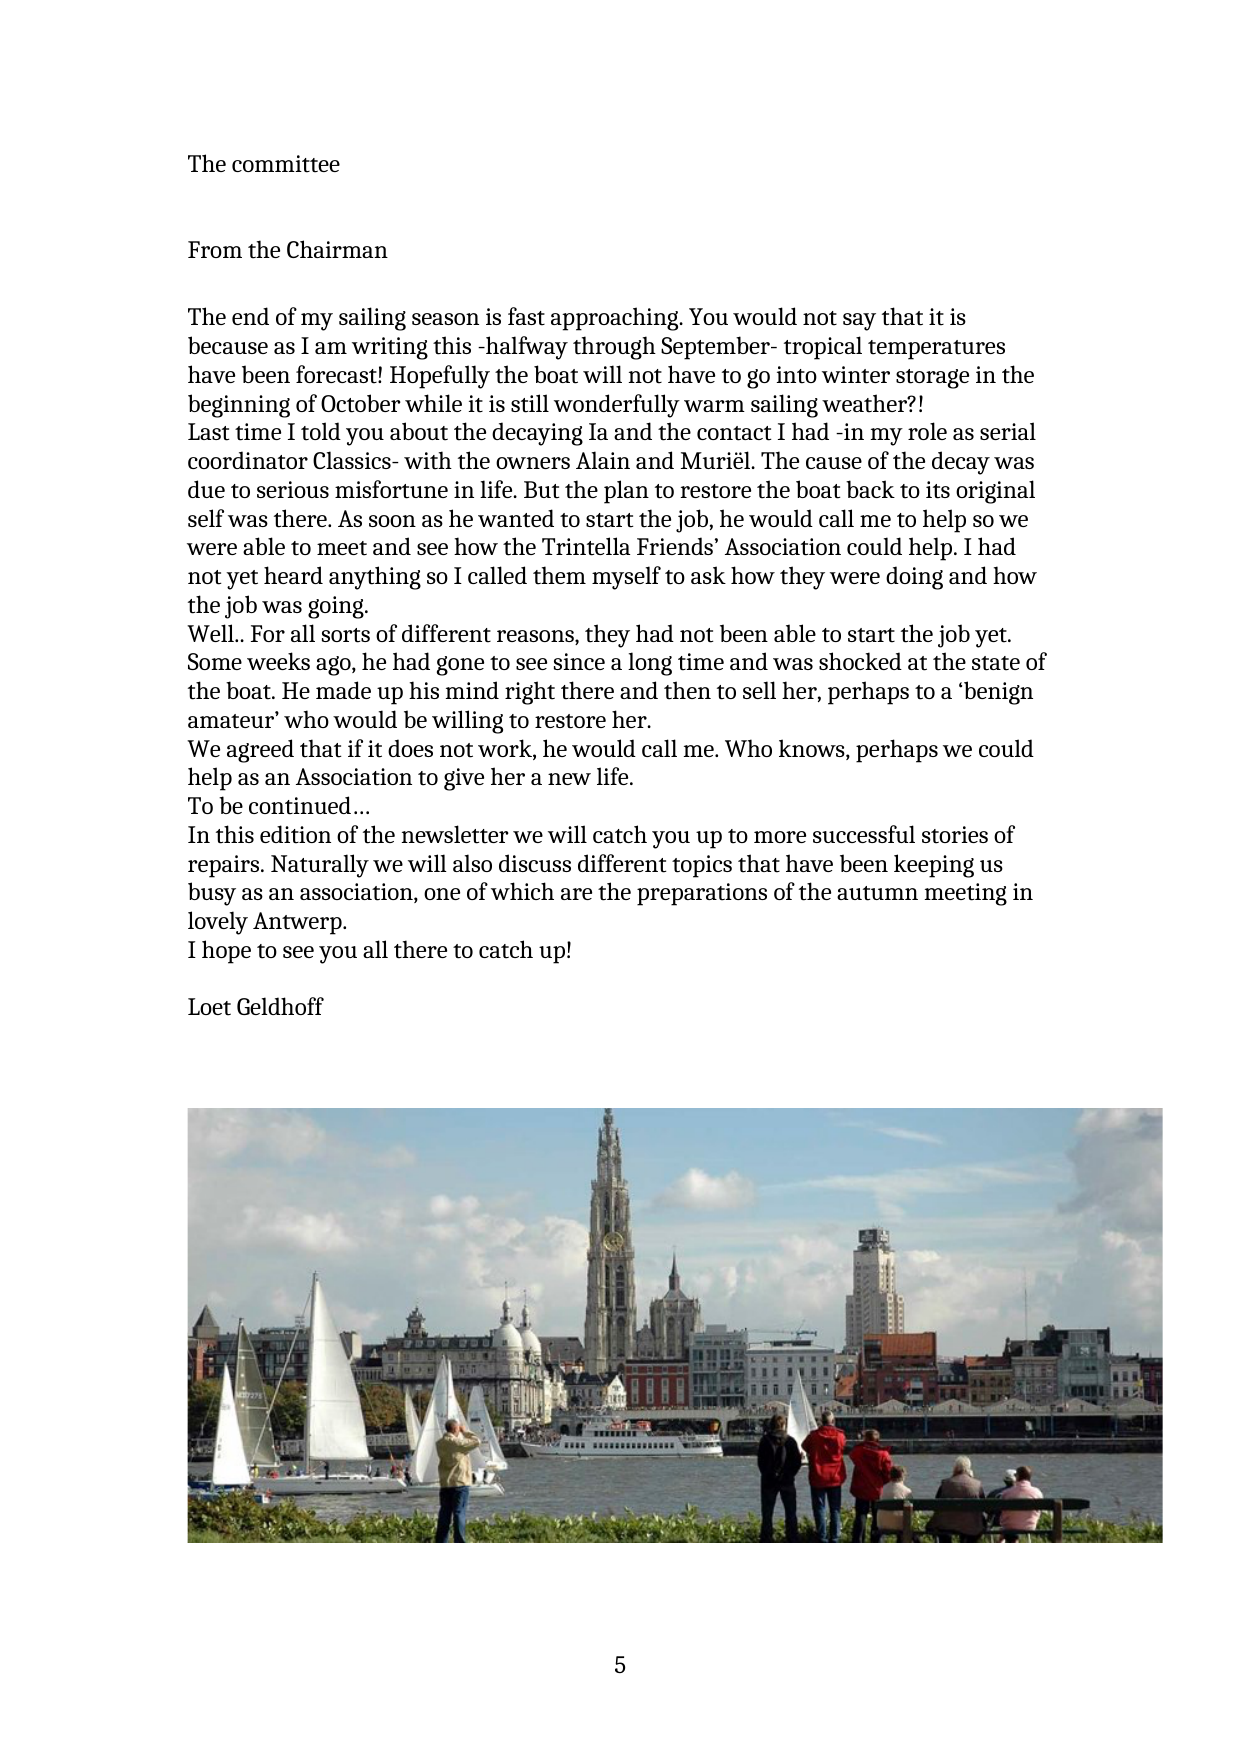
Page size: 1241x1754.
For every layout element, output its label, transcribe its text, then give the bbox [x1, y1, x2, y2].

text In this edition of the newsletter we will catch you up to more successful stories of repairs. Naturally we will also discuss different topics that have been keeping us busy as an association, one of which are the preparations of the autumn meeting in lovely Antwerp. [187, 821, 1053, 936]
text Loet Geldhoff [187, 993, 1053, 1022]
text From the Chairman [187, 236, 1053, 265]
text I hope to see you all there to catch up! [187, 936, 1053, 964]
text Last time I told you about the decaying Ia and the contact I had -in my role as serial coordinator Classics- with the owners Alain and Muriël. The cause of the decay was due to serious misfortune in life. But the plan to restore the boat back to its original self was there. As soon as he wanted to start the job, he would call me to help so we were able to meet and see how the Trintella Friends’ Association could help. I had not yet heard anything so I called them myself to ask how they were doing and how the job was going. [187, 418, 1053, 619]
text To be continued… [187, 792, 1053, 821]
text The end of my sailing season is fast approaching. You would not say that it is because as I am writing this -halfway through September- tropical temperatures have been forecast! Hopefully the boat will not have to go into winter storage in the beginning of October while it is still wonderfully warm sailing weather?! [187, 303, 1053, 418]
text The committee [187, 150, 1053, 179]
picture [187, 1108, 1163, 1543]
text Well.. For all sorts of different reasons, they had not been able to start the job yet. Some weeks ago, he had gone to see since a long time and was shocked at the state of the boat. He made up his mind right there and then to sell her, perhaps to a ‘benign amateur’ who would be willing to restore her. [187, 619, 1053, 734]
text We agreed that if it does not work, he would call me. Who knows, perhaps we could help as an Association to give her a new life. [187, 734, 1053, 792]
